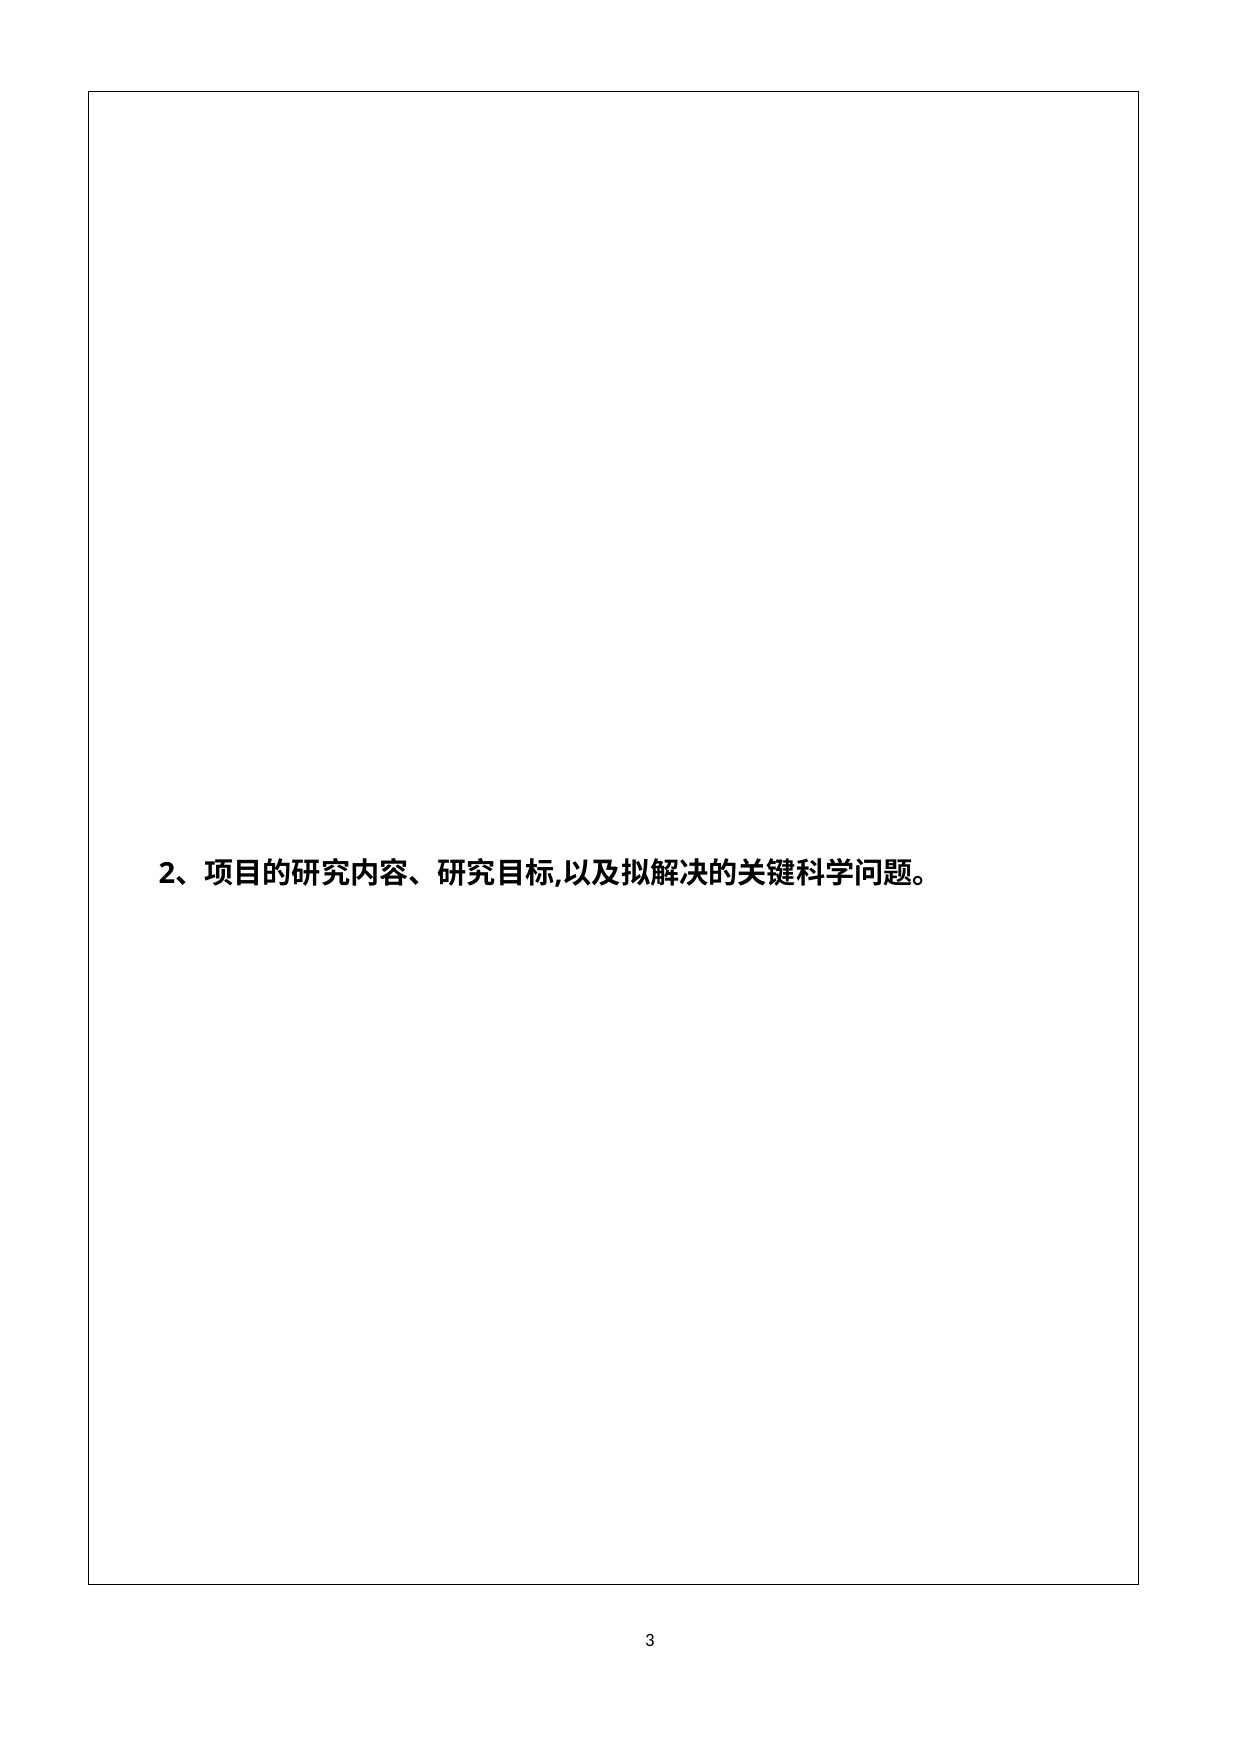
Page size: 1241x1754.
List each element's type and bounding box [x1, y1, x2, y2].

table_cell [89, 92, 1138, 1584]
